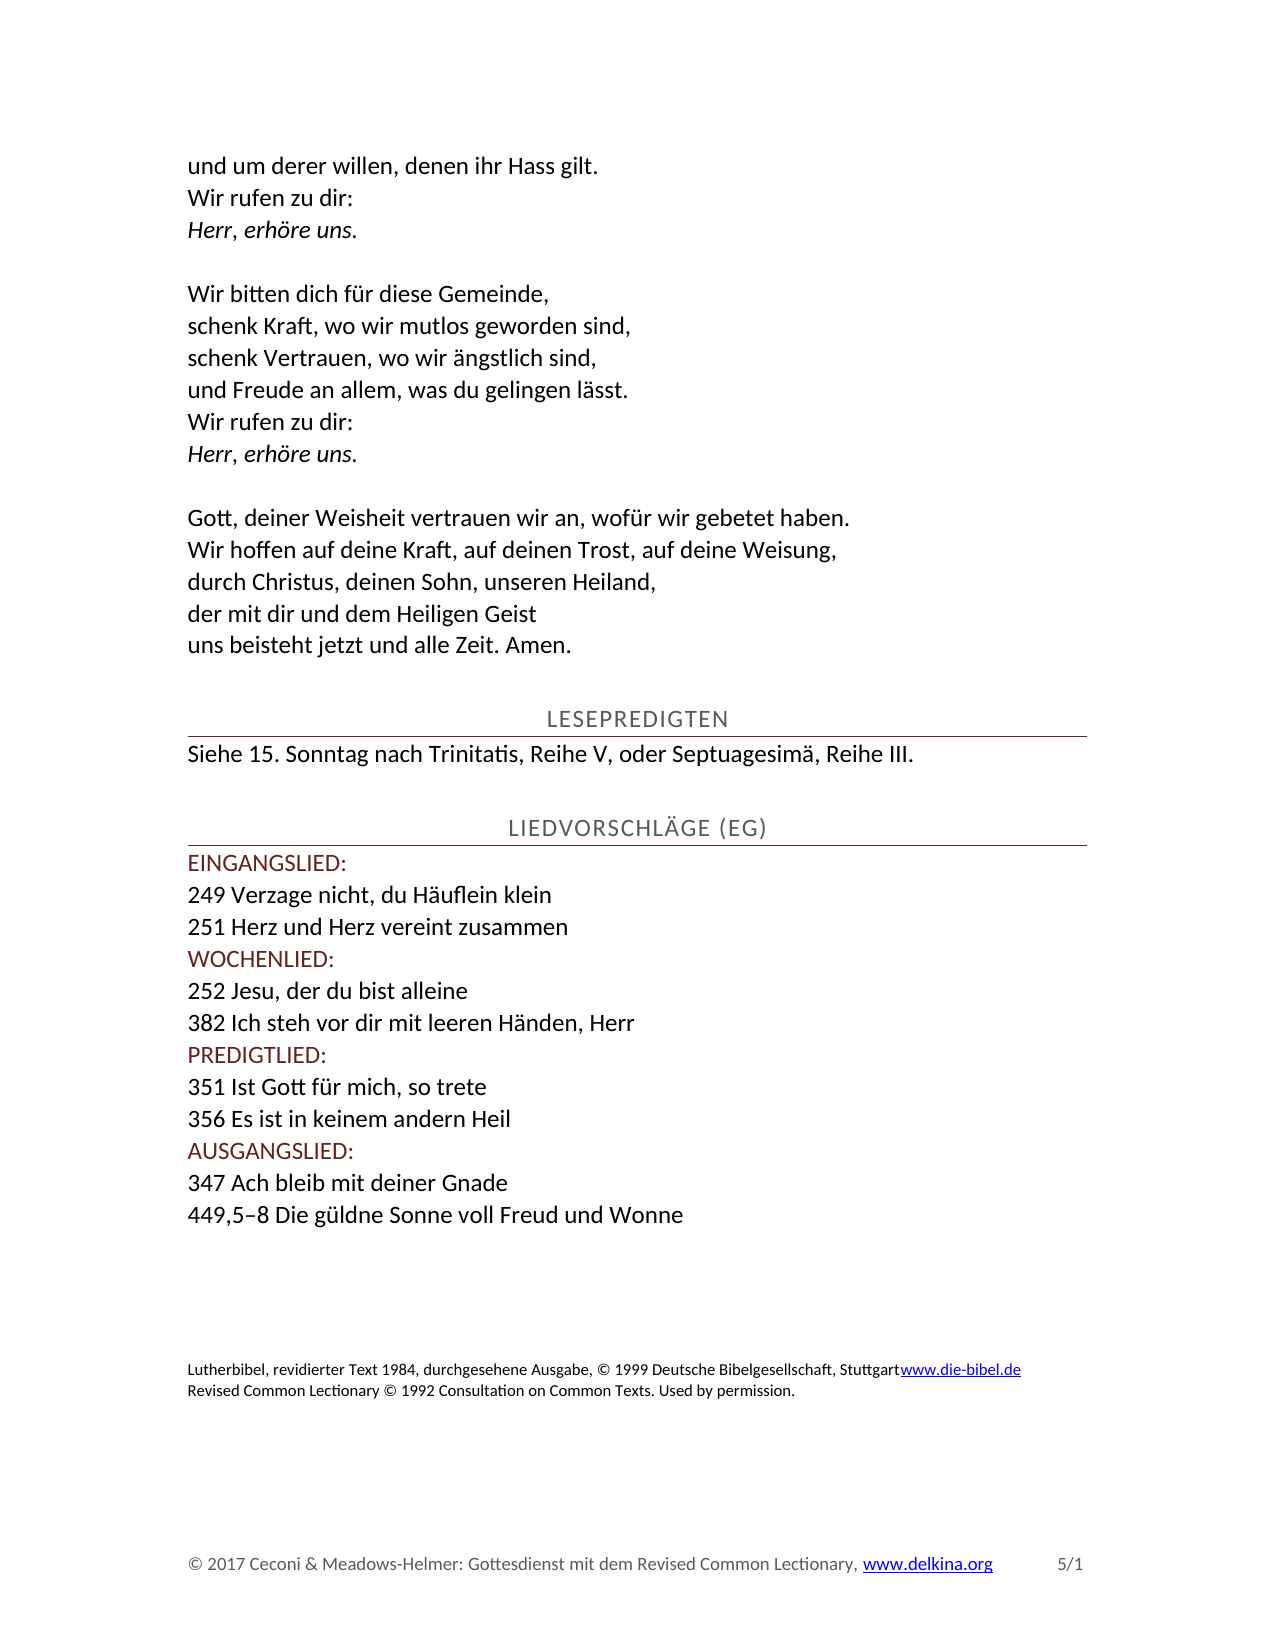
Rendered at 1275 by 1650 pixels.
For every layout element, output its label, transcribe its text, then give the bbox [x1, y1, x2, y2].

text Lutherbibel, revidierter Text 1984, durchgesehene Ausgabe, © 1999 Deutsche Bibelgesellschaft, Stuttgart www.die-bibel.de [187, 1359, 1087, 1379]
text 449,5–8 Die güldne Sonne voll Freud und Wonne [187, 1199, 1087, 1229]
text Wir rufen zu dir: [187, 406, 1087, 436]
text Herr, erhöre uns. [187, 438, 1087, 468]
text schenk Vertrauen, wo wir ängstlich sind, [187, 342, 1087, 372]
text 252 Jesu, der du bist alleine [187, 975, 1087, 1006]
text Wir bitten dich für diese Gemeinde, [187, 278, 1087, 308]
text 382 Ich steh vor dir mit leeren Händen, Herr [187, 1007, 1087, 1038]
text Siehe 15. Sonntag nach Trinitatis, Reihe V, oder Septuagesimä, Reihe III. [187, 738, 1087, 769]
text schenk Kraft, wo wir mutlos geworden sind, [187, 310, 1087, 340]
text Wochenlied: [187, 943, 1087, 974]
text 347 Ach bleib mit deiner Gnade [187, 1167, 1087, 1197]
text Wir rufen zu dir: [187, 182, 1087, 212]
text 249 Verzage nicht, du Häuflein klein [187, 879, 1087, 910]
subtitle Lesepredigten [187, 703, 1087, 737]
text durch Christus, deinen Sohn, unseren Heiland, [187, 566, 1087, 596]
text uns beisteht jetzt und alle Zeit. Amen. [187, 630, 1087, 660]
text Eingangslied: [187, 847, 1087, 878]
text und Freude an allem, was du gelingen lässt. [187, 374, 1087, 404]
text der mit dir und dem Heiligen Geist [187, 598, 1087, 628]
subtitle Liedvorschläge (EG) [187, 812, 1087, 846]
text Wir hoffen auf deine Kraft, auf deinen Trost, auf deine Weisung, [187, 534, 1087, 564]
text Ausgangslied: [187, 1135, 1087, 1166]
text Predigtlied: [187, 1039, 1087, 1069]
text 251 Herz und Herz vereint zusammen [187, 911, 1087, 942]
text Revised Common Lectionary © 1992 Consultation on Common Texts. Used by permission. [187, 1380, 1087, 1400]
text 356 Es ist in keinem andern Heil [187, 1103, 1087, 1133]
text 351 Ist Gott für mich, so trete [187, 1071, 1087, 1102]
text Gott, deiner Weisheit vertrauen wir an, wofür wir gebetet haben. [187, 502, 1087, 532]
text und um derer willen, denen ihr Hass gilt. [187, 150, 1087, 181]
text Herr, erhöre uns. [187, 214, 1087, 244]
